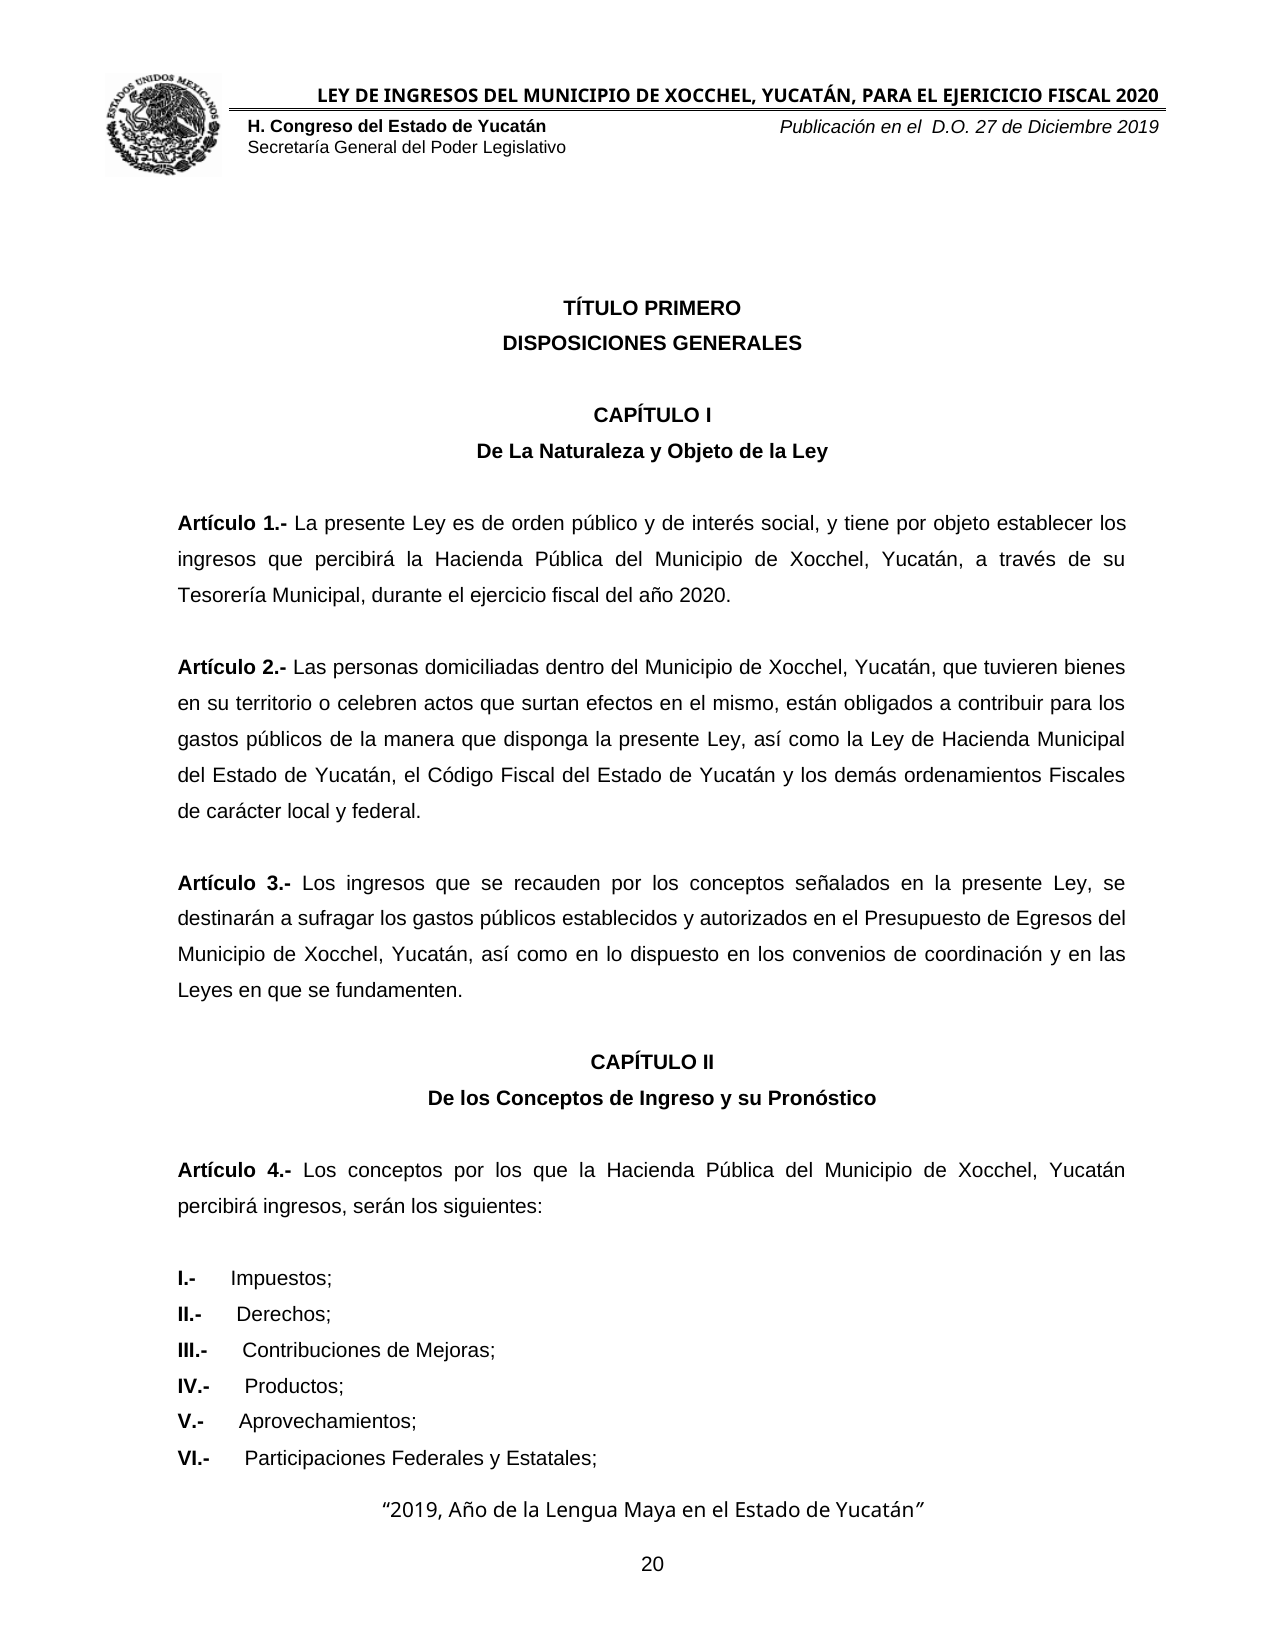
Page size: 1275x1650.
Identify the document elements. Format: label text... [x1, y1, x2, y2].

text Artículo 2.- Las personas domiciliadas dentro del Municipio de Xocchel, Yucatán, que tuvieren bienes en su territorio o celebren actos que surtan efectos en el mismo, están obligados a contribuir para los gastos públicos de la manera que disponga la presente Ley, así como la Ley de Hacienda Municipal del Estado de Yucatán, el Código Fiscal del Estado de Yucatán y los demás ordenamientos Fiscales de carácter local y federal. [177, 655, 1127, 822]
text Artículo 1.- La presente Ley es de orden público y de interés social, y tiene por objeto establecer los ingresos que percibirá la Hacienda Pública del Municipio de Xocchel, Yucatán, a través de su Tesorería Municipal, durante el ejercicio fiscal del año 2020. [177, 511, 1127, 607]
text VI.- Participaciones Federales y Estatales; [177, 1445, 1127, 1469]
text De los Conceptos de Ingreso y su Pronóstico [177, 1086, 1127, 1110]
text Artículo 4.- Los conceptos por los que la Hacienda Pública del Municipio de Xocchel, Yucatán percibirá ingresos, serán los siguientes: [177, 1158, 1127, 1218]
text II.- Derechos; [177, 1302, 1127, 1326]
text DISPOSICIONES GENERALES [177, 331, 1127, 355]
text CAPÍTULO I [177, 403, 1127, 427]
text TÍTULO PRIMERO [177, 295, 1127, 319]
text V.- Aprovechamientos; [177, 1409, 1127, 1433]
text I.- Impuestos; [177, 1266, 1127, 1289]
text De La Naturaleza y Objeto de la Ley [177, 439, 1127, 463]
text Artículo 3.- Los ingresos que se recauden por los conceptos señalados en la presente Ley, se destinarán a sufragar los gastos públicos establecidos y autorizados en el Presupuesto de Egresos del Municipio de Xocchel, Yucatán, así como en lo dispuesto en los convenios de coordinación y en las Leyes en que se fundamenten. [177, 870, 1127, 1002]
text IV.- Productos; [177, 1373, 1127, 1397]
text III.- Contribuciones de Mejoras; [177, 1337, 1127, 1361]
text CAPÍTULO II [177, 1050, 1127, 1074]
